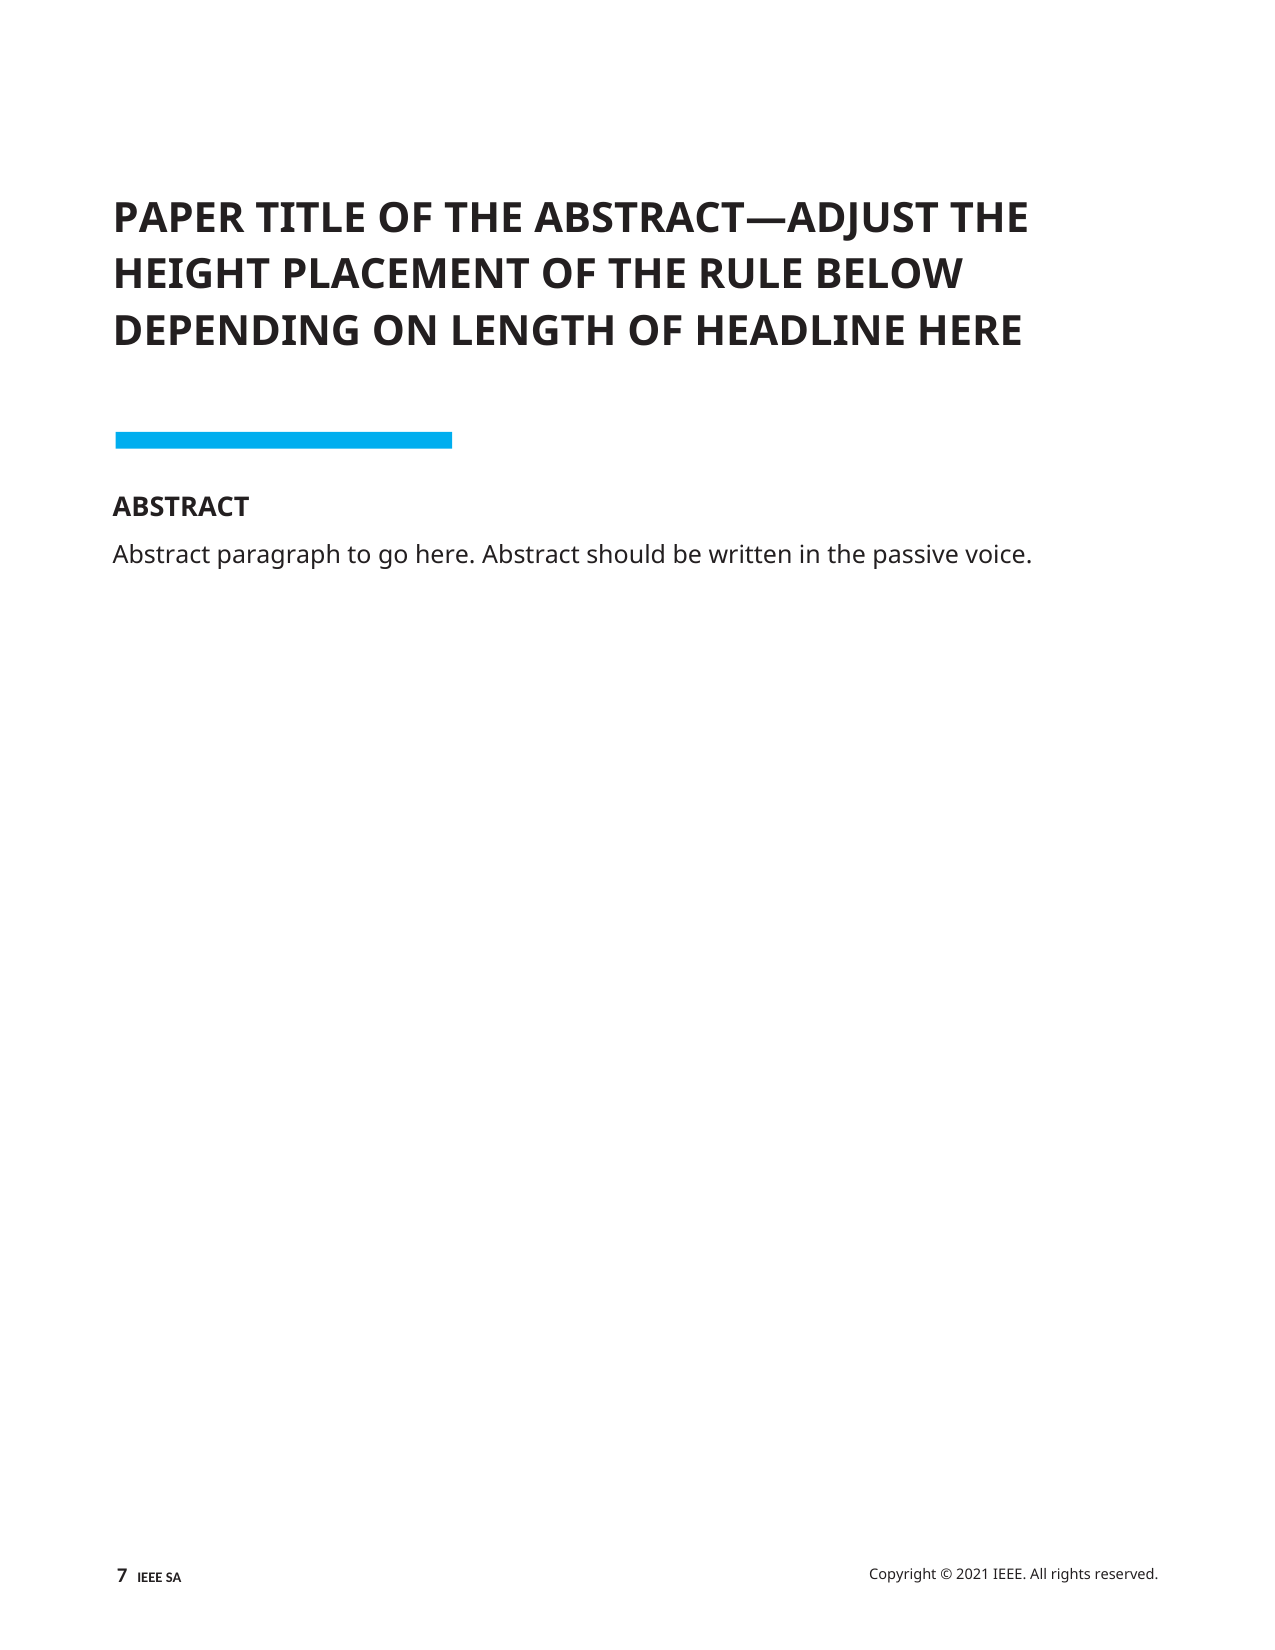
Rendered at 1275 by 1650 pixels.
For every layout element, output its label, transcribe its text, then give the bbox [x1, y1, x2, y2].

text Abstract paragraph to go here. Abstract should be written in the passive voice. [112, 536, 1147, 571]
title Paper title of the Abstract—ADjust the height placement of the rule below depending on length of headline here [112, 187, 1147, 358]
subtitle ABSTRACT [112, 450, 1147, 524]
